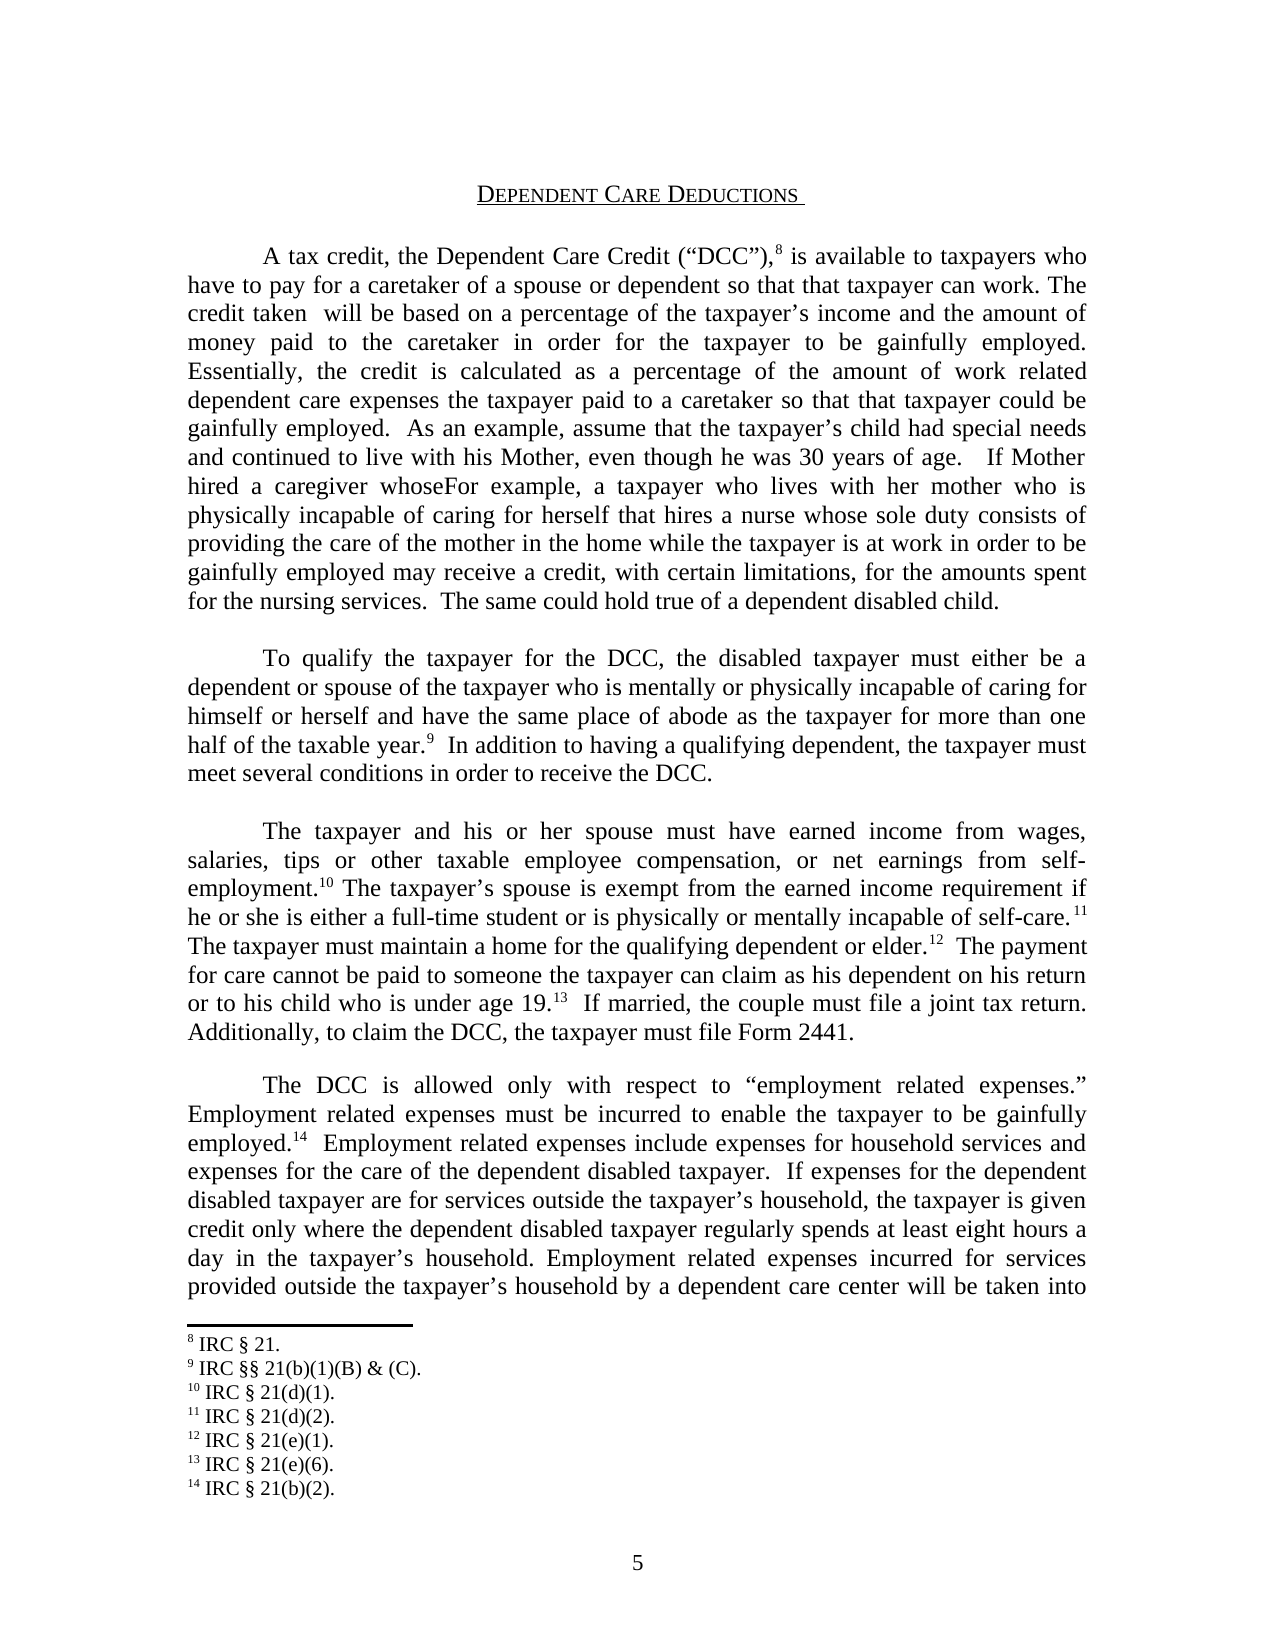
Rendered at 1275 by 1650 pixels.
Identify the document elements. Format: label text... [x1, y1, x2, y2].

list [187, 1070, 1087, 1300]
list A tax credit, the Dependent Care Credit (“DCC”), is available to taxpayers who have to pay for a caretaker of a spouse or dependent so that that taxpayer can work. The credit taken will be based on a percentage of the taxpayer’s income and the amount of money paid to the caretaker in order for the taxpayer to be gainfully employed. Essentially, the credit is calculated as a percentage of the amount of work related dependent care expenses the taxpayer paid to a caretaker so that that taxpayer could be gainfully employed. As an example, assume that the taxpayer’s child had special needs and continued to live with his Mother, even though he was 30 years of age. If Mother hired a caregiver whoseFor example, a taxpayer who lives with her mother who is physically incapable of caring for herself that hires a nurse whose sole duty consists of providing the care of the mother in the home while the taxpayer is at work in order to be gainfully employed may receive a credit, with certain limitations, for the amounts spent for the nursing services. The same could hold true of a dependent disabled child. [187, 241, 1087, 615]
list To qualify the taxpayer for the DCC, the disabled taxpayer must either be a dependent or spouse of the taxpayer who is mentally or physically incapable of caring for himself or herself and have the same place of abode as the taxpayer for more than one half of the taxable year. In addition to having a qualifying dependent, the taxpayer must meet several conditions in order to receive the DCC. [187, 643, 1087, 787]
list The taxpayer and his or her spouse must have earned income from wages, salaries, tips or other taxable employee compensation, or net earnings from self-employment. The taxpayer’s spouse is exempt from the earned income requirement if he or she is either a full-time student or is physically or mentally incapable of self-care. The taxpayer must maintain a home for the qualifying dependent or elder. The payment for care cannot be paid to someone the taxpayer can claim as his dependent on his return or to his child who is under age 19. If married, the couple must file a joint tax return. Additionally, to claim the DCC, the taxpayer must file Form 2441. [187, 816, 1087, 1046]
text Dependent Care Deductions [187, 179, 1087, 207]
